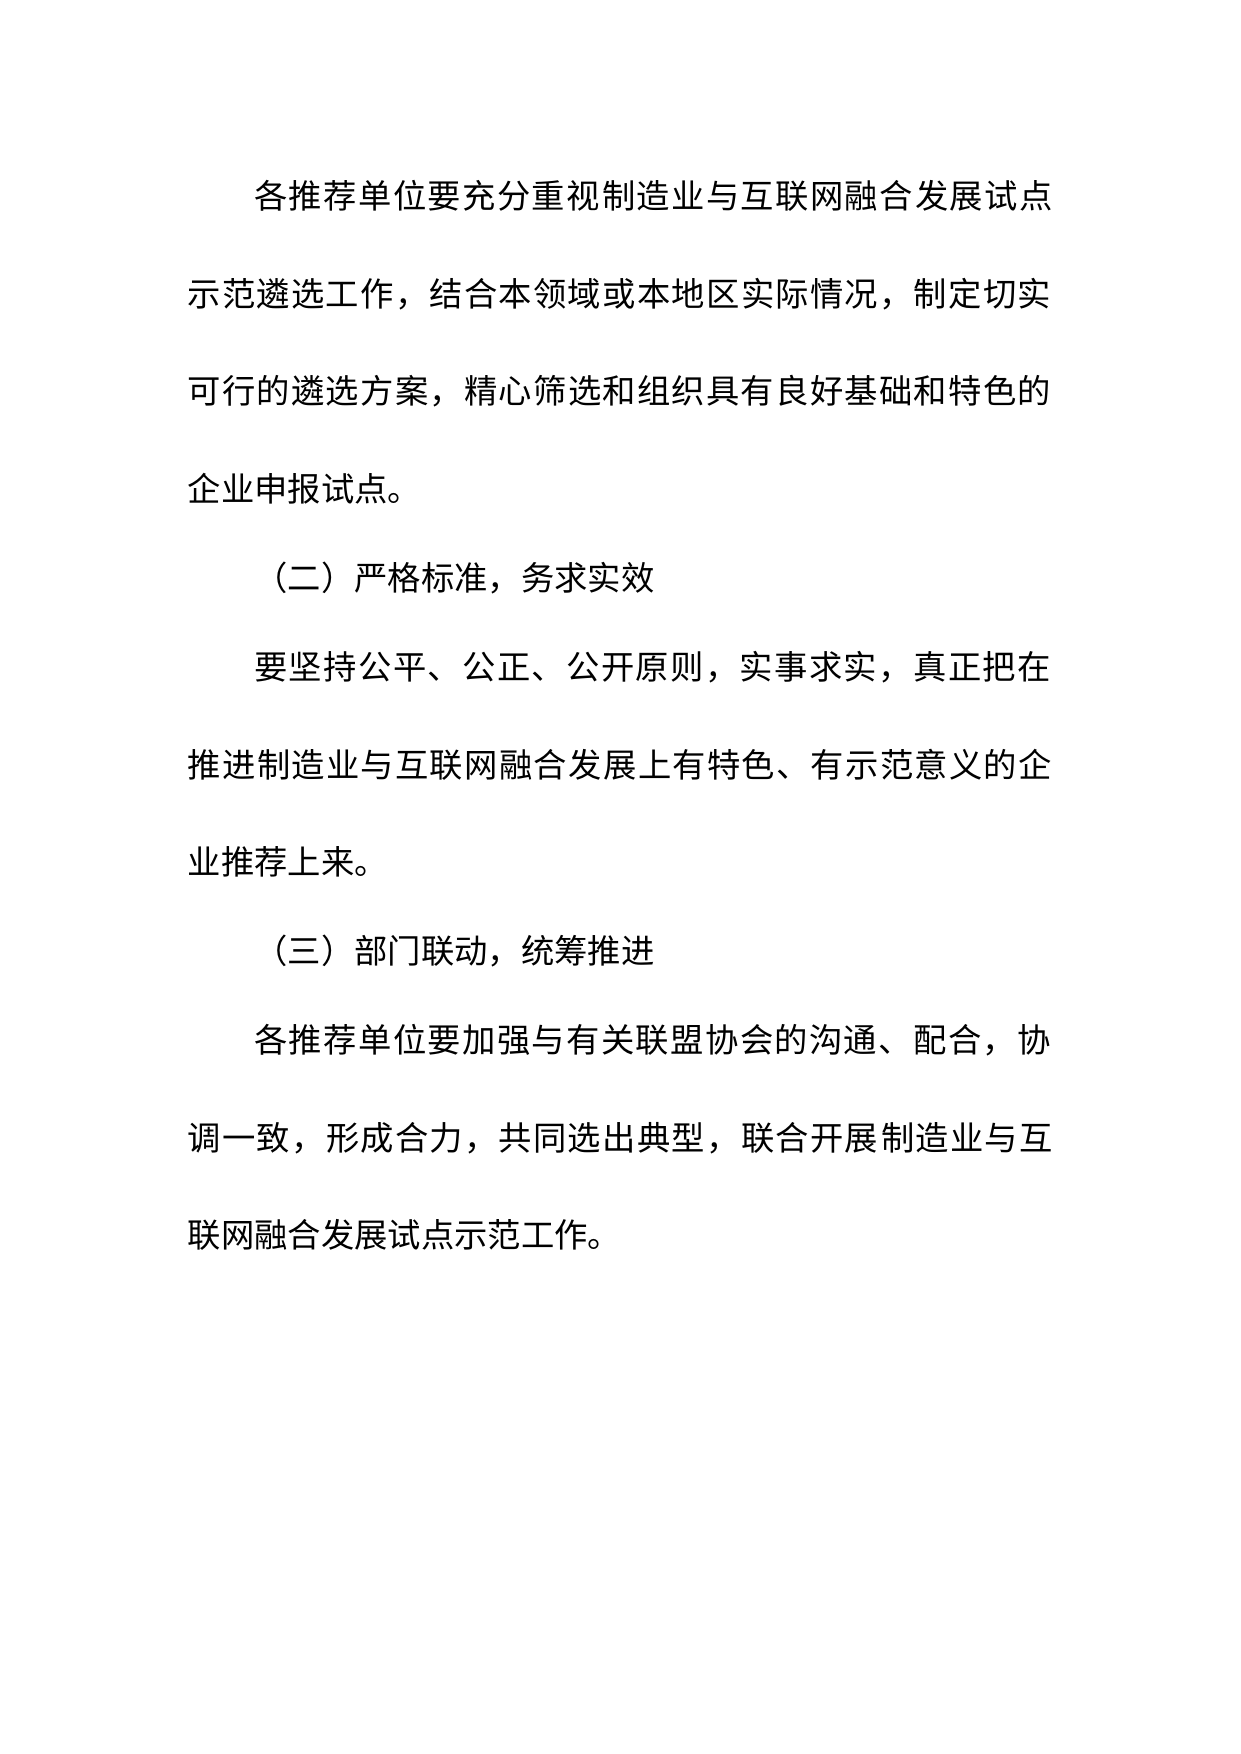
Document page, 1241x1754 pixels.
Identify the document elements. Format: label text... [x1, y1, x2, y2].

text 各推荐单位要加强与有关联盟协会的沟通、配合，协调一致，形成合力，共同选出典型，联合开展制造业与互联网融合发展试点示范工作。 [187, 1006, 1053, 1266]
text （三）部门联动，统筹推进 [187, 917, 1053, 982]
text （二）严格标准，务求实效 [187, 543, 1053, 608]
text 要坚持公平、公正、公开原则，实事求实，真正把在推进制造业与互联网融合发展上有特色、有示范意义的企业推荐上来。 [187, 633, 1053, 893]
text 各推荐单位要充分重视制造业与互联网融合发展试点示范遴选工作，结合本领域或本地区实际情况，制定切实可行的遴选方案，精心筛选和组织具有良好基础和特色的企业申报试点。 [187, 162, 1053, 519]
